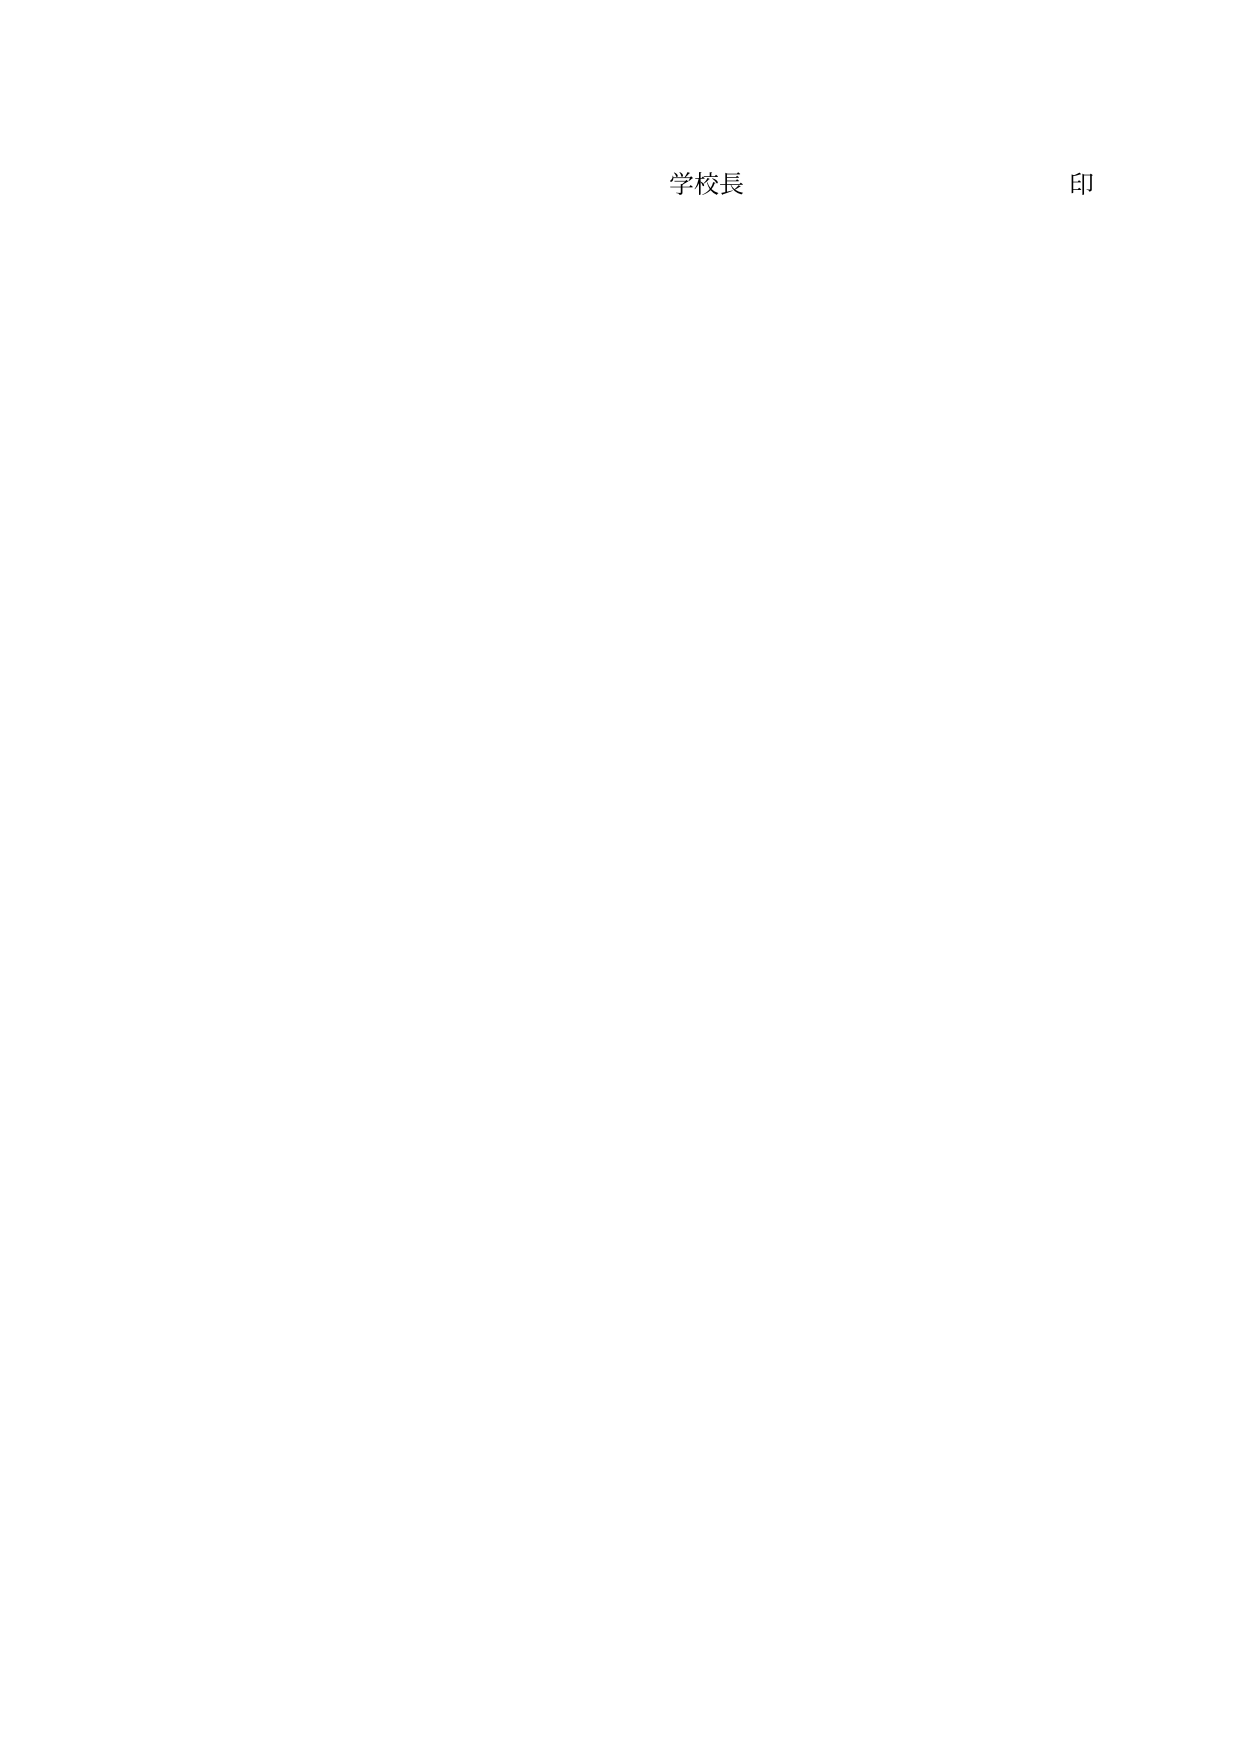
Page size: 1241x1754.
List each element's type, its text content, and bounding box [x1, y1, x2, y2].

text 学校長 印 [94, 164, 1146, 202]
